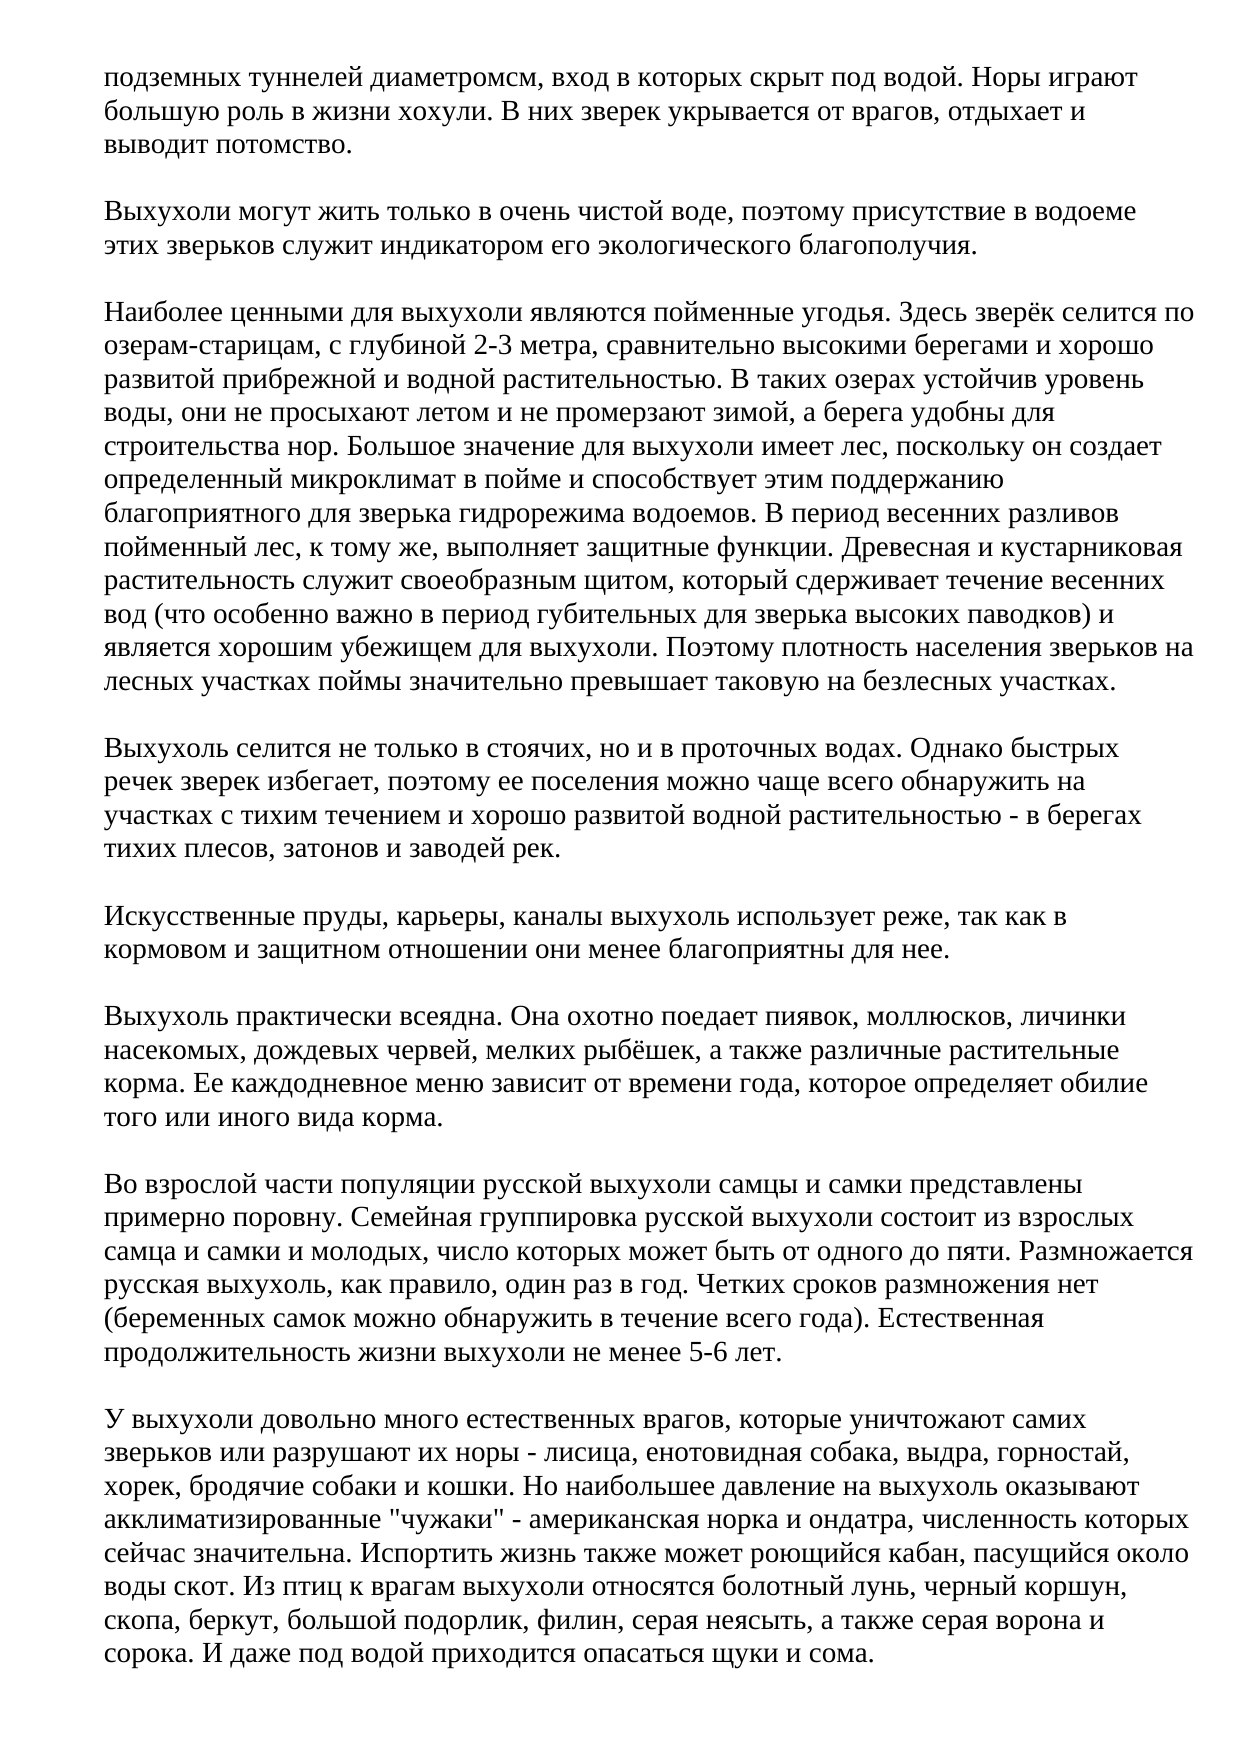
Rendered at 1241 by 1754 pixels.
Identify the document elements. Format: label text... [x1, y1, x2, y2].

text Выхухоль селится не только в стоячих, но и в проточных водах. Однако быстрых речек зверек избегает, поэтому ее поселения можно чаще всего обнаружить на участках с тихим течением и хорошо развитой водной растительностью - в берегах тихих плесов, затонов и заводей рек. [103, 730, 1196, 864]
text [103, 59, 1196, 160]
text Выхухоль практически всеядна. Она охотно поедает пиявок, моллюсков, личинки насекомых, дождевых червей, мелких рыбёшек, а также различные растительные корма. Ее каждодневное меню зависит от времени года, которое определяет обилие того или иного вида корма. [103, 998, 1196, 1132]
text Наиболее ценными для выхухоли являются пойменные угодья. Здесь зверёк селится по озерам-старицам, с глубиной 2-3 метра, сравнительно высокими берегами и хорошо развитой прибрежной и водной растительностью. В таких озерах устойчив уровень воды, они не просыхают летом и не промерзают зимой, а берега удобны для строительства нор. Большое значение для выхухоли имеет лес, поскольку он создает определенный микроклимат в пойме и способствует этим поддержанию благоприятного для зверька гидрорежима водоемов. В период весенних разливов пойменный лес, к тому же, выполняет защитные функции. Древесная и кустарниковая растительность служит своеобразным щитом, который сдерживает течение весенних вод (что особенно важно в период губительных для зверька высоких паводков) и является хорошим убежищем для выхухоли. Поэтому плотность населения зверьков на лесных участках поймы значительно превышает таковую на безлесных участках. [103, 294, 1196, 696]
text Искусственные пруды, карьеры, каналы выхухоль использует реже, так как в кормовом и защитном отношении они менее благоприятны для нее. [103, 898, 1196, 965]
text Выхухоли могут жить только в очень чистой воде, поэтому присутствие в водоеме этих зверьков служит индикатором его экологического благополучия. [103, 193, 1196, 260]
text У выхухоли довольно много естественных врагов, которые уничтожают самих зверьков или разрушают их норы - лисица, енотовидная собака, выдра, горностай, хорек, бродячие собаки и кошки. Но наибольшее давление на выхухоль оказывают акклиматизированные "чужаки" - американская норка и ондатра, численность которых сейчас значительна. Испортить жизнь также может роющийся кабан, пасущийся около воды скот. Из птиц к врагам выхухоли относятся болотный лунь, черный коршун, скопа, беркут, большой подорлик, филин, серая неясыть, а также серая ворона и сорока. И даже под водой приходится опасаться щуки и сома. [103, 1401, 1196, 1669]
text Во взрослой части популяции русской выхухоли самцы и самки представлены примерно поровну. Семейная группировка русской выхухоли состоит из взрослых самца и самки и молодых, число которых может быть от одного до пяти. Размножается русская выхухоль, как правило, один раз в год. Четких сроков размножения нет (беременных самок можно обнаружить в течение всего года). Естественная продолжительность жизни выхухоли не менее 5-6 лет. [103, 1166, 1196, 1367]
